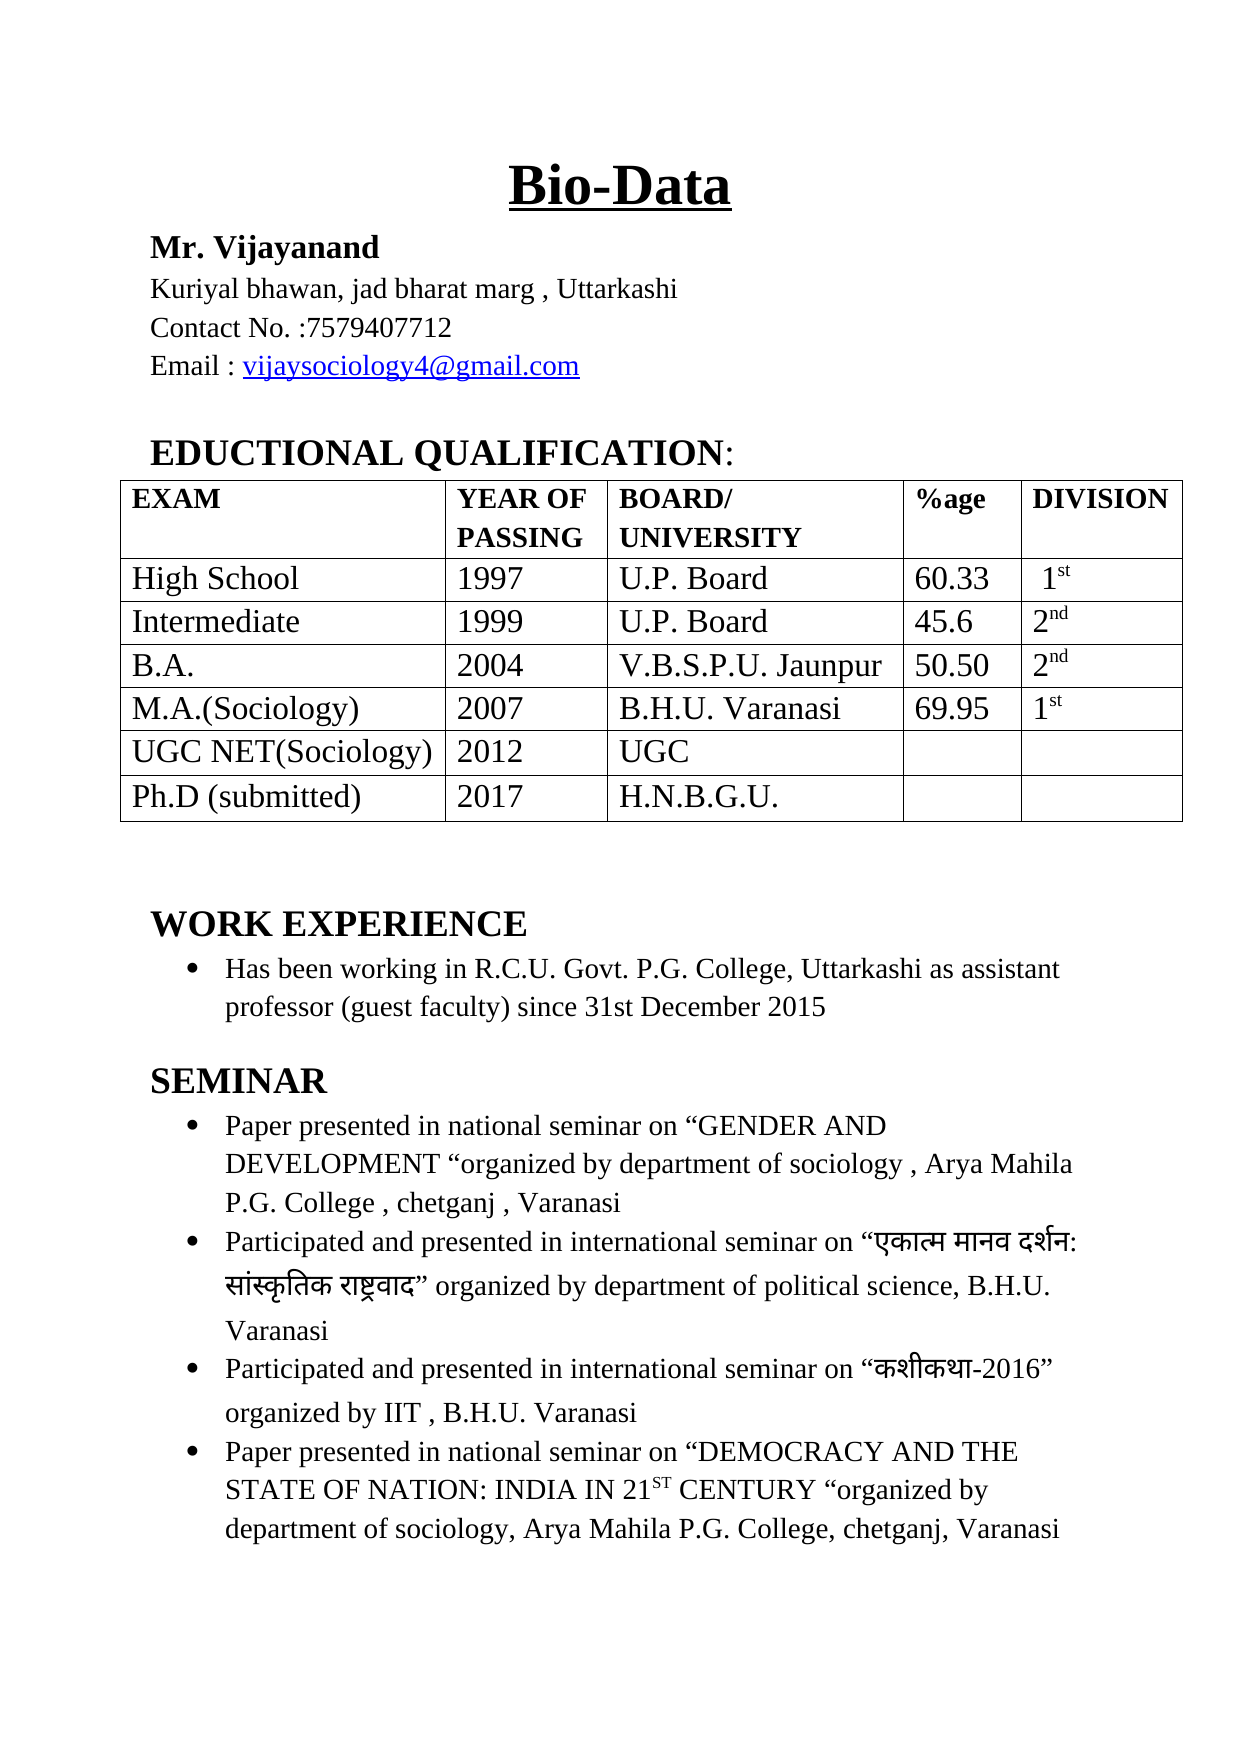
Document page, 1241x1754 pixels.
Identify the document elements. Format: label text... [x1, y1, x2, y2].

table_cell 1997 [446, 559, 607, 601]
text Contact No. :7579407712 [150, 310, 1090, 343]
list Has been working in R.C.U. Govt. P.G. College, Uttarkashi as assistant professor (guest faculty) since 31st December 2015 [187, 951, 1090, 1023]
table_cell UGC [608, 731, 903, 775]
table_cell 2012 [446, 731, 607, 775]
table_cell B.A. [121, 645, 445, 687]
text Mr. Vijayanand [150, 227, 1090, 265]
table_cell 50.50 [904, 645, 1021, 687]
table_cell 2nd [1022, 602, 1182, 644]
table_header BOARD/ UNIVERSITY [608, 481, 903, 557]
list Paper presented in national seminar on “GENDER AND DEVELOPMENT “organized by department of sociology , Arya Mahila P.G. College , chetganj , Varanasi [187, 1108, 1090, 1219]
text WORK EXPERIENCE [150, 901, 1090, 944]
text SEMINAR [150, 1058, 1090, 1101]
list Participated and presented in international seminar on “एकात्म मानव दर्शन: सांस्कृतिक राष्ट्रवाद” organized by department of political science, B.H.U. Varanasi [187, 1224, 1090, 1346]
text EDUCTIONAL QUALIFICATION: [150, 431, 1090, 474]
text Kuriyal bhawan, jad bharat marg , Uttarkashi [150, 271, 1090, 305]
table_cell High School [121, 559, 445, 601]
list Participated and presented in international seminar on “कशीकथा-2016” organized by IIT , B.H.U. Varanasi [187, 1351, 1090, 1429]
table_cell U.P. Board [608, 602, 903, 644]
table_cell 2004 [446, 645, 607, 687]
table_cell 2007 [446, 688, 607, 730]
list Paper presented in national seminar on “DEMOCRACY AND THE STATE OF NATION: INDIA IN 21ST CENTURY “organized by department of sociology, Arya Mahila P.G. College, chetganj, Varanasi [187, 1434, 1090, 1544]
text Bio-Data [150, 150, 1090, 217]
table_cell V.B.S.P.U. Jaunpur [608, 645, 903, 687]
table_cell 45.6 [904, 602, 1021, 644]
table_header EXAM [121, 481, 445, 557]
table_cell U.P. Board [608, 559, 903, 601]
table_cell 2017 [446, 776, 607, 821]
table_cell [904, 731, 1021, 775]
table_cell 1st [1022, 688, 1182, 730]
table_header YEAR OF PASSING [446, 481, 607, 557]
table_cell 60.33 [904, 559, 1021, 601]
table_cell B.H.U. Varanasi [608, 688, 903, 730]
table_header DIVISION [1022, 481, 1182, 557]
table_cell 2nd [1022, 645, 1182, 687]
table_cell [1022, 731, 1182, 775]
table_cell 69.95 [904, 688, 1021, 730]
table_cell 1999 [446, 602, 607, 644]
table_cell Intermediate [121, 602, 445, 644]
text Email : vijaysociology4@gmail.com [150, 348, 1090, 382]
table_header %age [904, 481, 1021, 557]
table_cell UGC NET(Sociology) [121, 731, 445, 775]
table_cell 1st [1022, 559, 1182, 601]
table_cell Ph.D (submitted) [121, 776, 445, 821]
table_cell M.A.(Sociology) [121, 688, 445, 730]
table_cell [1022, 776, 1182, 821]
table_cell [904, 776, 1021, 821]
table_cell H.N.B.G.U. [608, 776, 903, 821]
